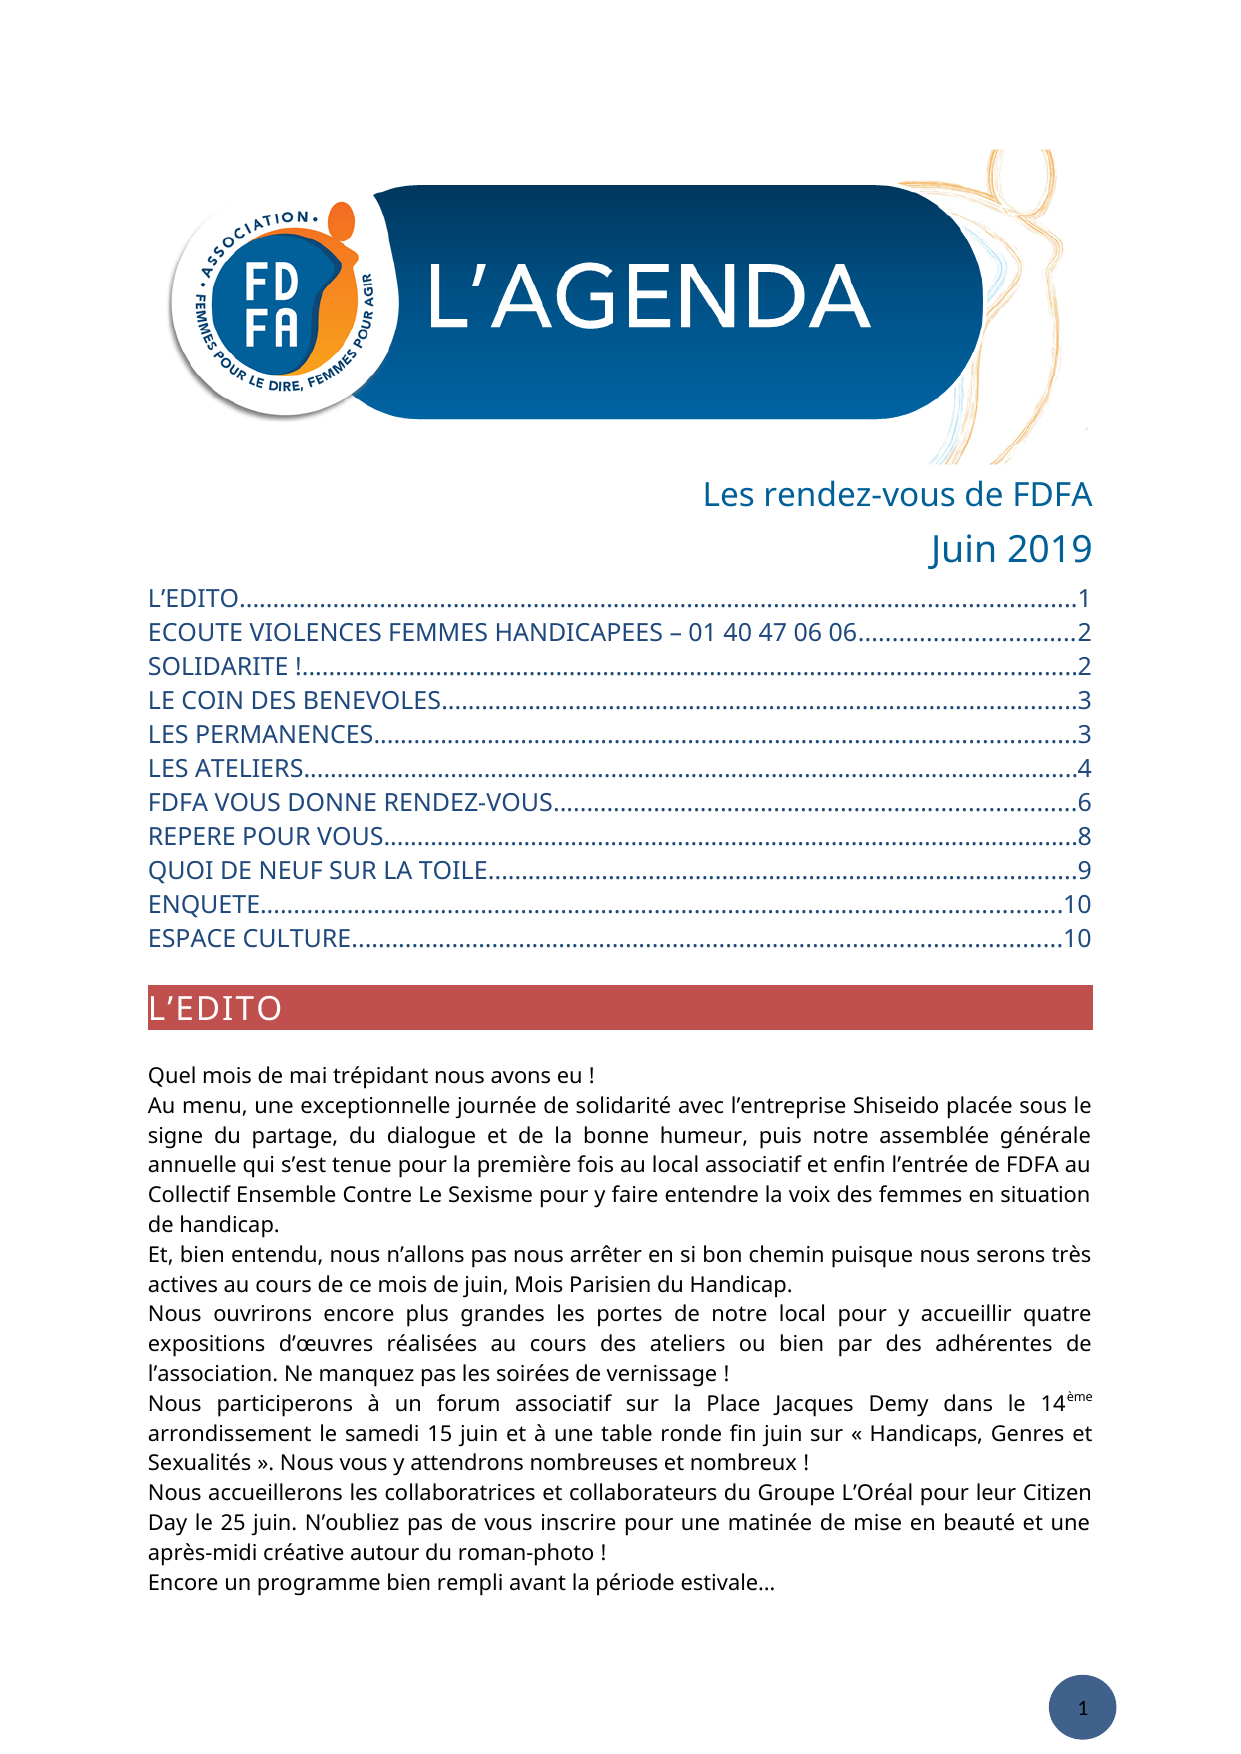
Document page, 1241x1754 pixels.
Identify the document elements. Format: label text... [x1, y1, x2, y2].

picture [147, 147, 1093, 467]
text Nous ouvrirons encore plus grandes les portes de notre local pour y accueillir quatre expositions d’œuvres réalisées au cours des ateliers ou bien par des adhérentes de l’association. Ne manquez pas les soirées de vernissage ! [148, 1298, 1093, 1388]
text Nous accueillerons les collaboratrices et collaborateurs du Groupe L’Oréal pour leur Citizen Day le 25 juin. N’oubliez pas de vous inscrire pour une matinée de mise en beauté et une après-midi créative autour du roman-photo ! [148, 1477, 1093, 1566]
text Encore un programme bien rempli avant la période estivale… [148, 1566, 1093, 1596]
text Au menu, une exceptionnelle journée de solidarité avec l’entreprise Shiseido placée sous le signe du partage, du dialogue et de la bonne humeur, puis notre assemblée générale annuelle qui s’est tenue pour la première fois au local associatif et enfin l’entrée de FDFA au Collectif Ensemble Contre Le Sexisme pour y faire entendre la voix des femmes en situation de handicap. [148, 1090, 1093, 1239]
text Nous participerons à un forum associatif sur la Place Jacques Demy dans le 14ème arrondissement le samedi 15 juin et à une table ronde fin juin sur « Handicaps, Genres et Sexualités ». Nous vous y attendrons nombreuses et nombreux ! [148, 1388, 1093, 1477]
text Et, bien entendu, nous n’allons pas nous arrêter en si bon chemin puisque nous serons très actives au cours de ce mois de juin, Mois Parisien du Handicap. [148, 1239, 1093, 1298]
subtitle L’EDITO [148, 985, 1093, 1030]
text Quel mois de mai trépidant nous avons eu ! [148, 1060, 1093, 1090]
